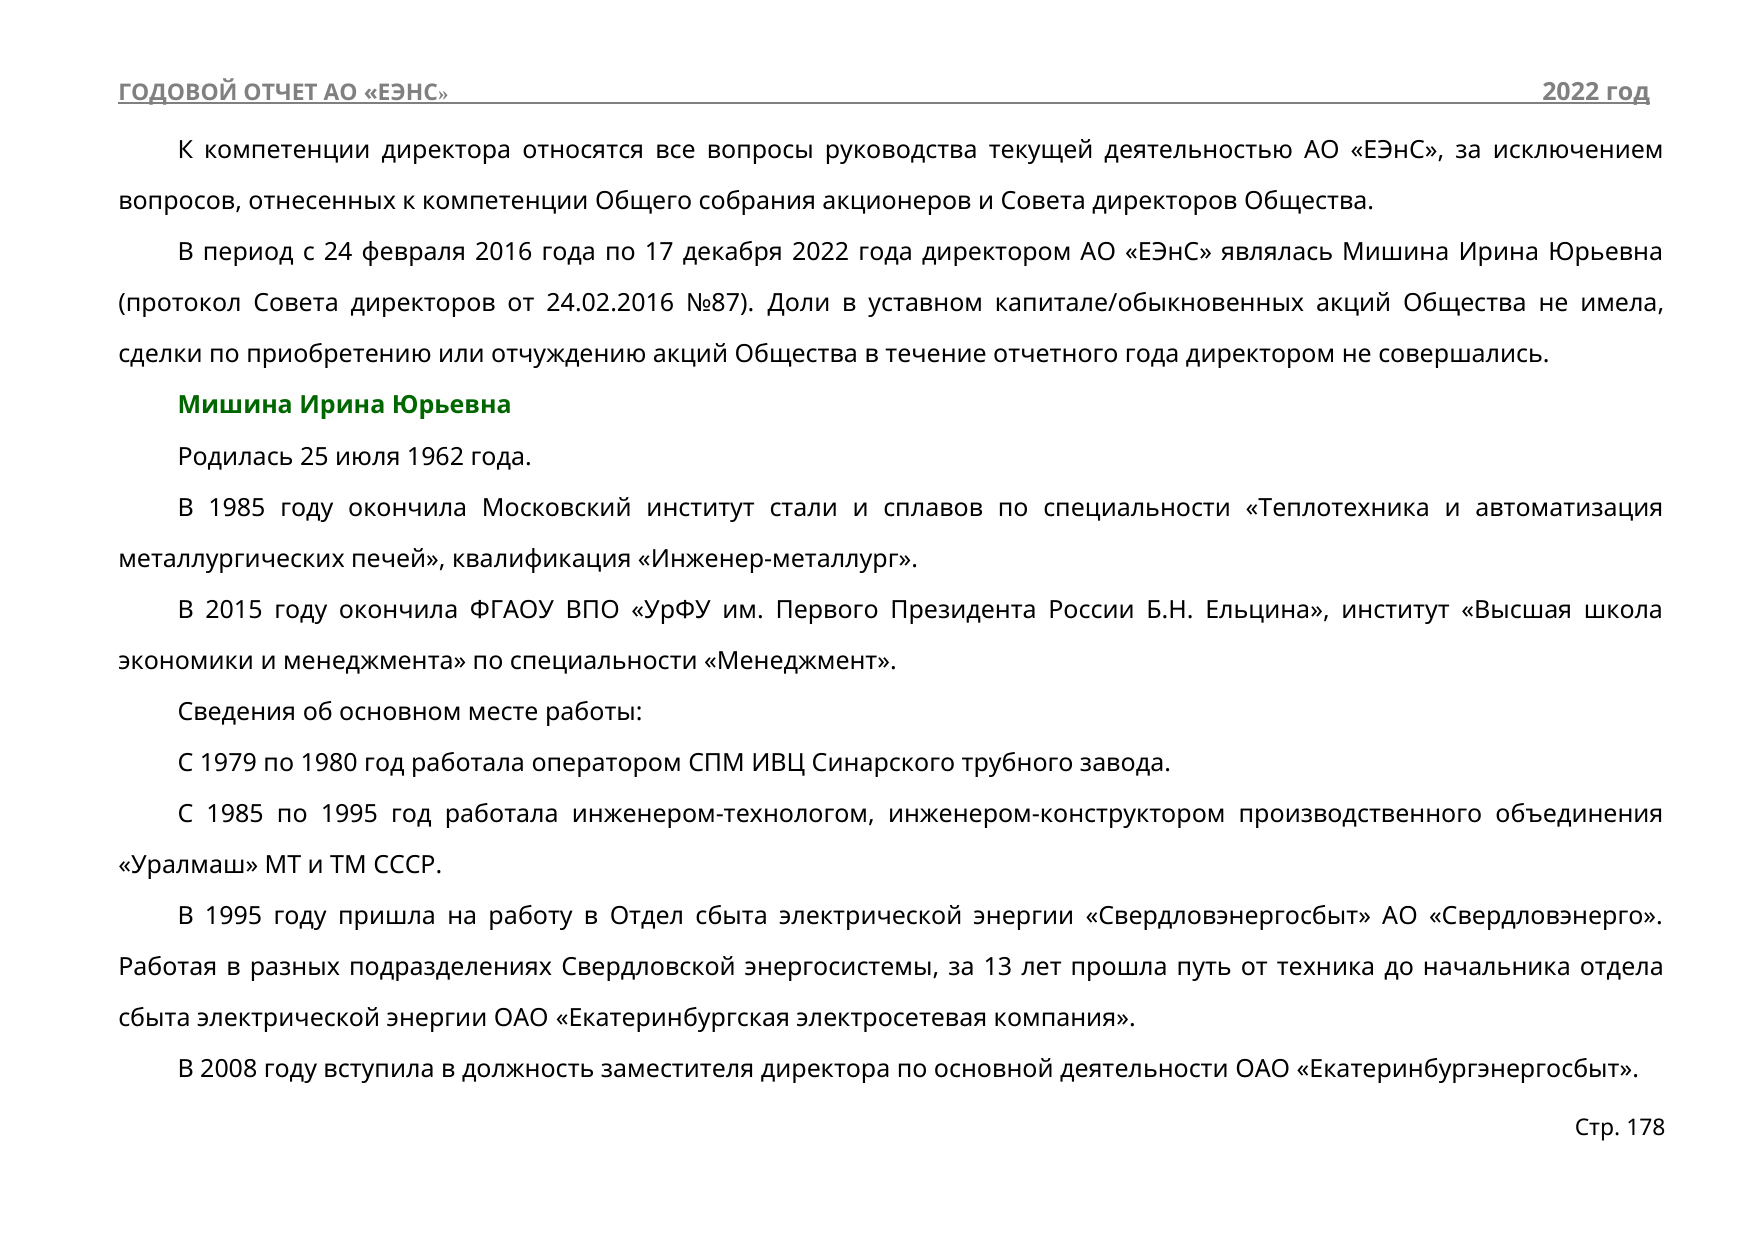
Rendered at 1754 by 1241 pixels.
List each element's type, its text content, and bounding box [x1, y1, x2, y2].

text В 2015 году окончила ФГАОУ ВПО «УрФУ им. Первого Президента России Б.Н. Ельцина», институт «Высшая школа экономики и менеджмента» по специальности «Менеджмент». [118, 591, 1665, 676]
text В 1985 году окончила Московский институт стали и сплавов по специальности «Теплотехника и автоматизация металлургических печей», квалификация «Инженер-металлург». [118, 489, 1665, 574]
text С 1979 по 1980 год работала оператором СПМ ИВЦ Синарского трубного завода. [118, 744, 1665, 778]
text Мишина Ирина Юрьевна [118, 387, 1665, 421]
text Сведения об основном месте работы: [118, 693, 1665, 727]
text В 2008 году вступила в должность заместителя директора по основной деятельности ОАО «Екатеринбургэнергосбыт». [118, 1051, 1665, 1085]
text С 1985 по 1995 год работала инженером-технологом, инженером-конструктором производственного объединения «Уралмаш» МТ и ТМ СССР. [118, 796, 1665, 881]
text К компетенции директора относятся все вопросы руководства текущей деятельностью АО «ЕЭнС», за исключением вопросов, отнесенных к компетенции Общего собрания акционеров и Совета директоров Общества. [118, 132, 1665, 217]
text В 1995 году пришла на работу в Отдел сбыта электрической энергии «Свердловэнергосбыт» АО «Свердловэнерго». Работая в разных подразделениях Свердловской энергосистемы, за 13 лет прошла путь от техника до начальника отдела сбыта электрической энергии ОАО «Екатеринбургская электросетевая компания». [118, 898, 1665, 1034]
text Родилась 25 июля 1962 года. [118, 438, 1665, 472]
text В период с 24 февраля 2016 года по 17 декабря 2022 года директором АО «ЕЭнС» являлась Мишина Ирина Юрьевна (протокол Совета директоров от 24.02.2016 №87). Доли в уставном капитале/обыкновенных акций Общества не имела, сделки по приобретению или отчуждению акций Общества в течение отчетного года директором не совершались. [118, 234, 1665, 370]
